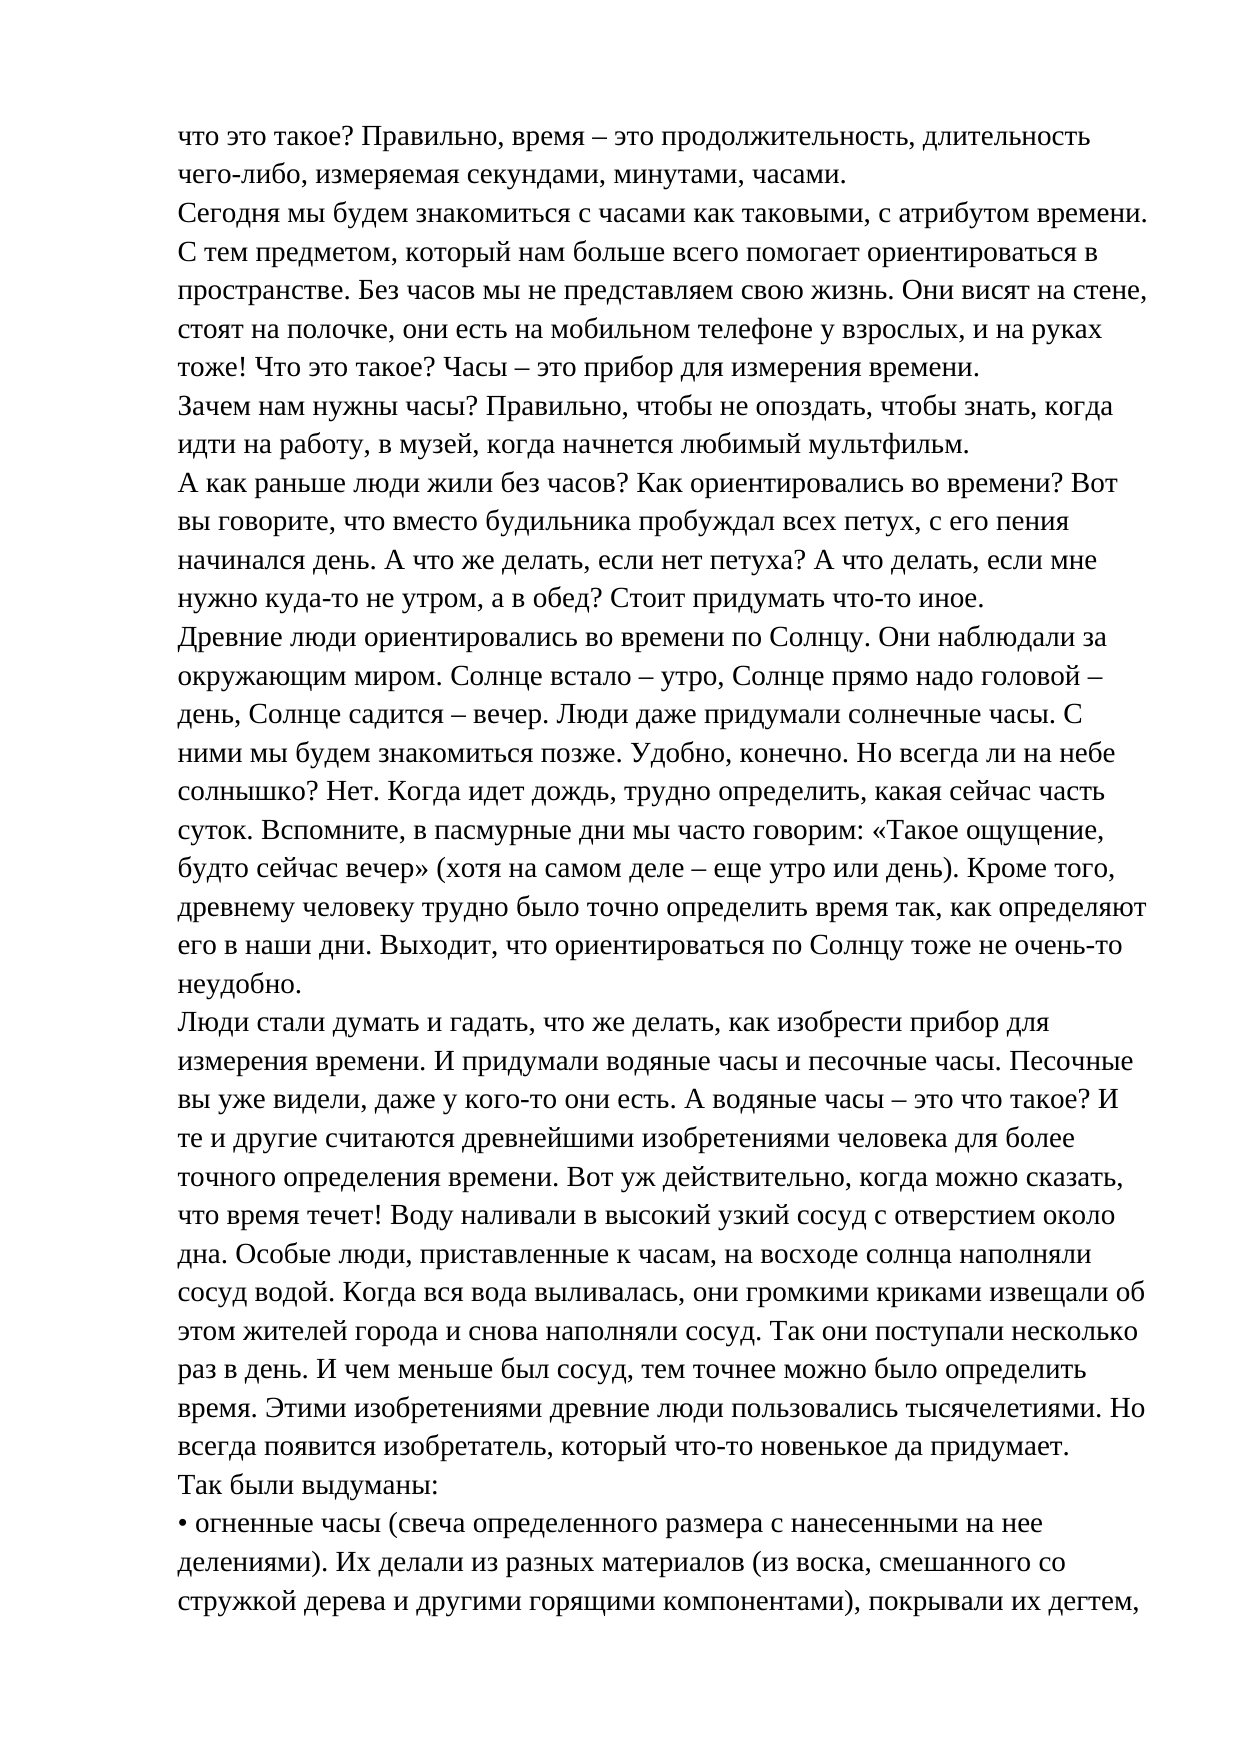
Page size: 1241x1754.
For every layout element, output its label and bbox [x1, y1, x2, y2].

text [177, 118, 1152, 1616]
